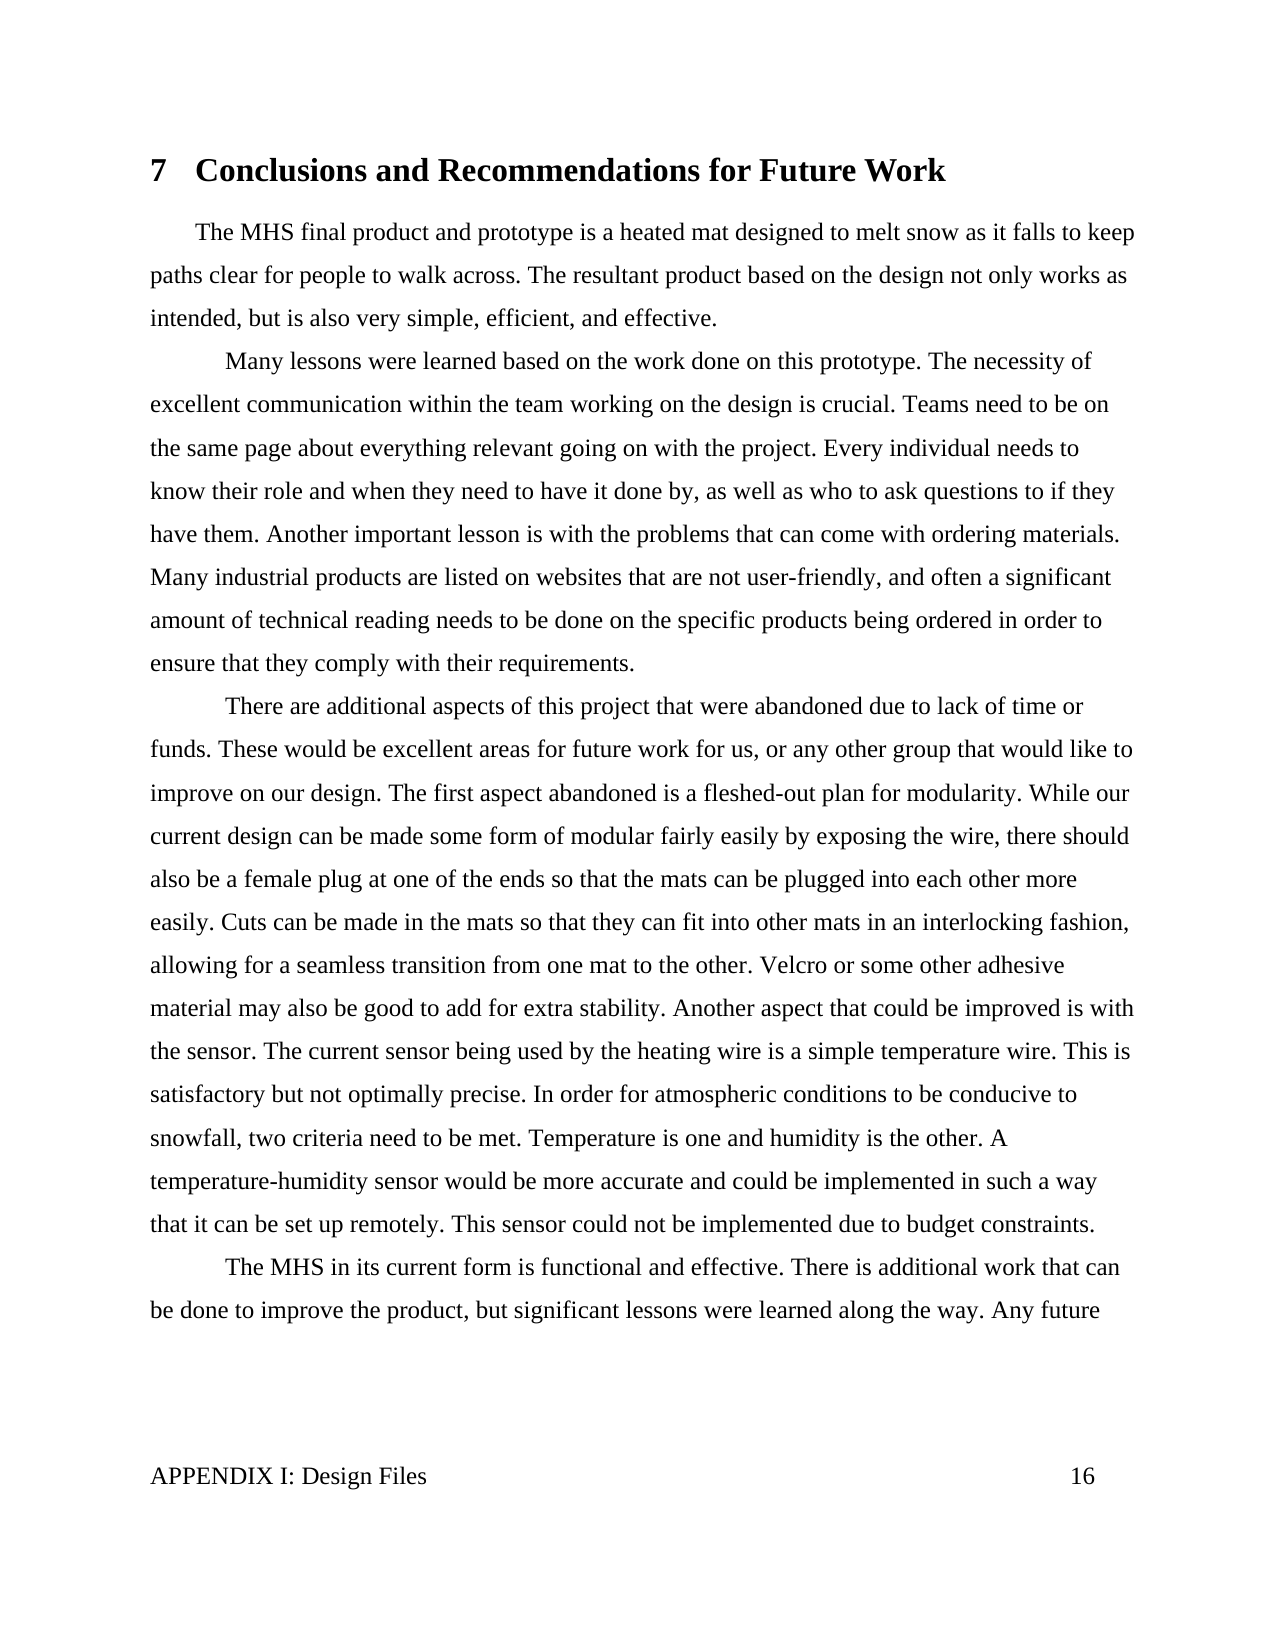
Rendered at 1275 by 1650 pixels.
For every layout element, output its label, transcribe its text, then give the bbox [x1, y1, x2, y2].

text Many lessons were learned based on the work done on this prototype. The necessity of excellent communication within the team working on the design is crucial. Teams need to be on the same page about everything relevant going on with the project. Every individual needs to know their role and when they need to have it done by, as well as who to ask questions to if they have them. Another important lesson is with the problems that can come with ordering materials. Many industrial products are listed on websites that are not user-friendly, and often a significant amount of technical reading needs to be done on the specific products being ordered in order to ensure that they comply with their requirements. [150, 346, 1137, 677]
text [150, 1252, 1137, 1324]
text The MHS final product and prototype is a heated mat designed to melt snow as it falls to keep paths clear for people to walk across. The resultant product based on the design not only works as intended, but is also very simple, efficient, and effective. [150, 217, 1137, 332]
subtitle Conclusions and Recommendations for Future Work [150, 150, 1137, 188]
text There are additional aspects of this project that were abandoned due to lack of time or funds. These would be excellent areas for future work for us, or any other group that would like to improve on our design. The first aspect abandoned is a fleshed-out plan for modularity. While our current design can be made some form of modular fairly easily by exposing the wire, there should also be a female plug at one of the ends so that the mats can be plugged into each other more easily. Cuts can be made in the mats so that they can fit into other mats in an interlocking fashion, allowing for a seamless transition from one mat to the other. Velcro or some other adhesive material may also be good to add for extra stability. Another aspect that could be improved is with the sensor. The current sensor being used by the heating wire is a simple temperature wire. This is satisfactory but not optimally precise. In order for atmospheric conditions to be conducive to snowfall, two criteria need to be met. Temperature is one and humidity is the other. A temperature-humidity sensor would be more accurate and could be implemented in such a way that it can be set up remotely. This sensor could not be implemented due to budget constraints. [150, 691, 1137, 1238]
